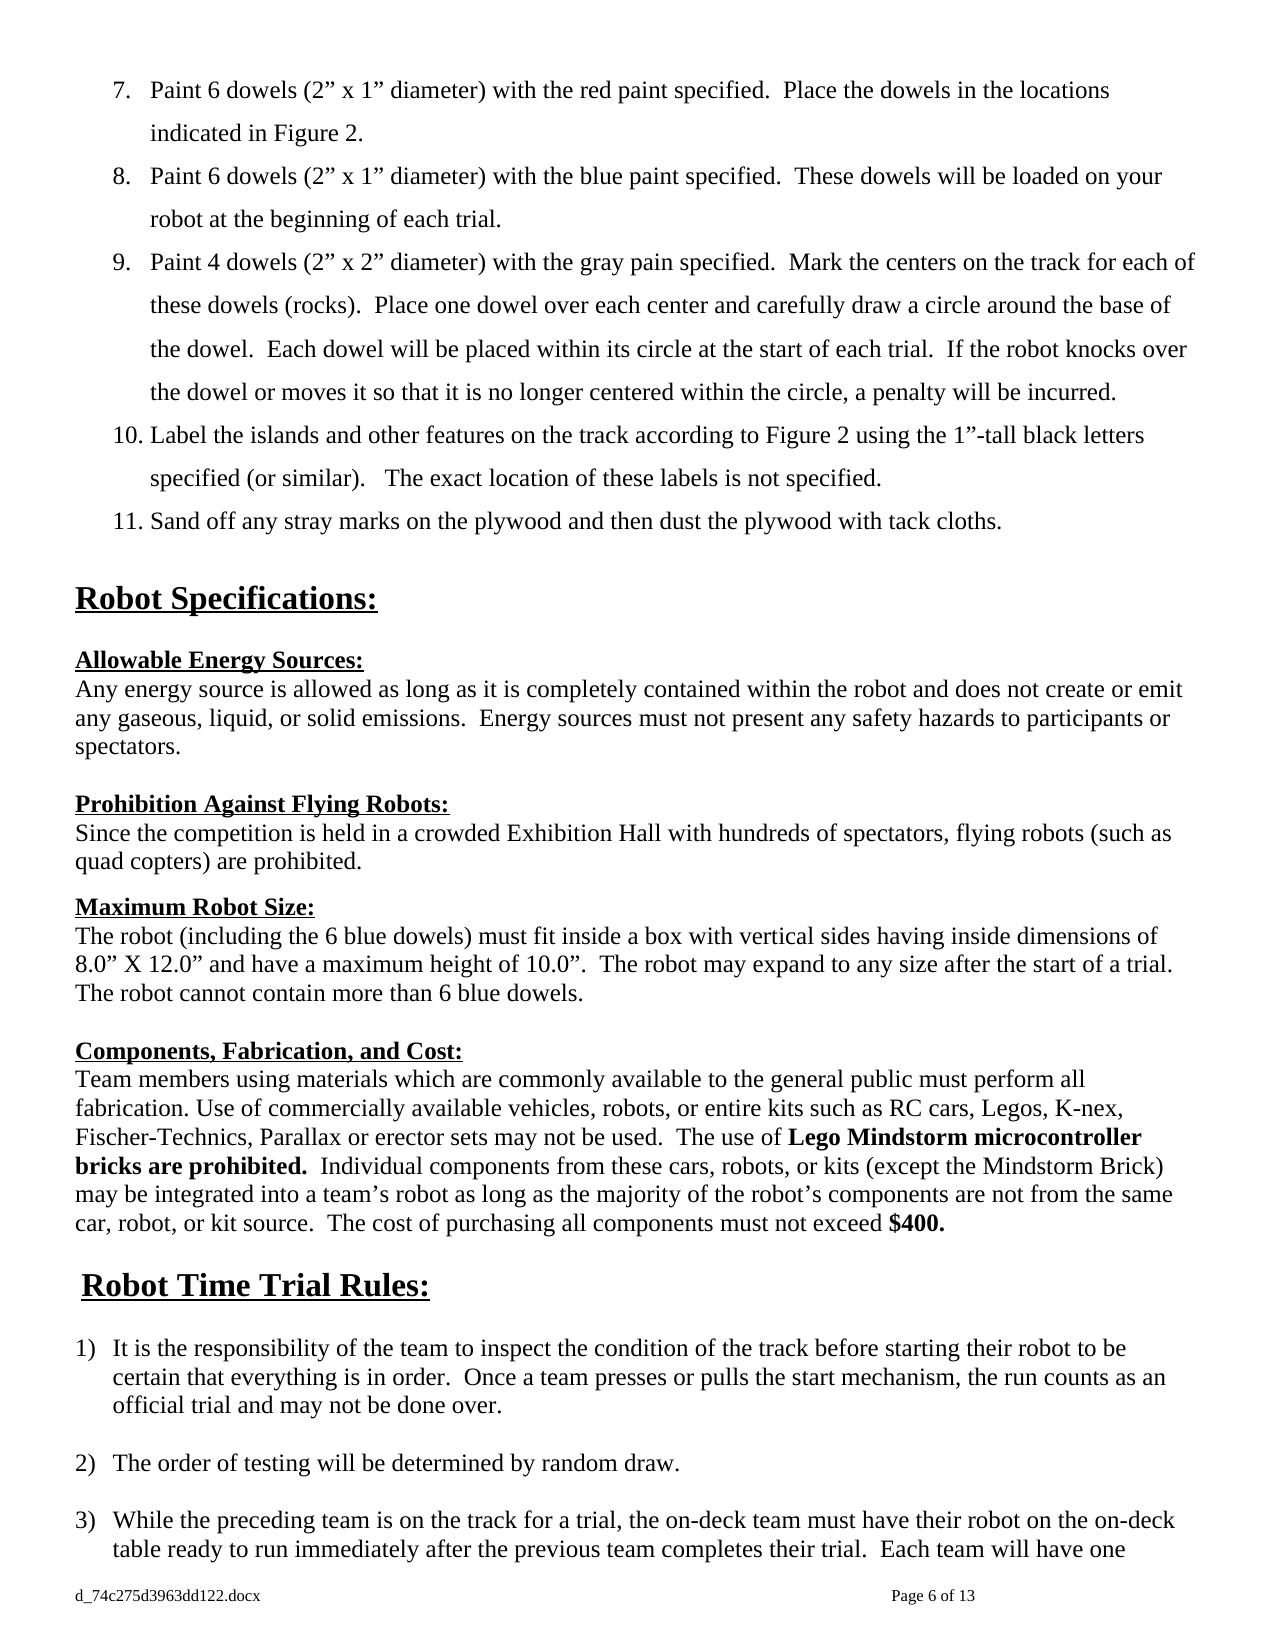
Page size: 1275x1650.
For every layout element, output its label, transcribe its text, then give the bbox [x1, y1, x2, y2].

text Robot Specifications: [75, 578, 1200, 616]
list Label the islands and other features on the track according to Figure 2 using the 1”-tall black letters specified (or similar). The exact location of these labels is not specified. [112, 420, 1200, 492]
list Paint 6 dowels (2” x 1” diameter) with the red paint specified. Place the dowels in the locations indicated in Figure 2. [112, 75, 1200, 147]
text Components, Fabrication, and Cost: [75, 1036, 1200, 1064]
text The robot (including the 6 blue dowels) must fit inside a box with vertical sides having inside dimensions of 8.0” X 12.0” and have a maximum height of 10.0”. The robot may expand to any size after the start of a trial. The robot cannot contain more than 6 blue dowels. [75, 921, 1200, 1007]
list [75, 1505, 1200, 1563]
list Paint 6 dowels (2” x 1” diameter) with the blue paint specified. These dowels will be loaded on your robot at the beginning of each trial. [112, 161, 1200, 233]
text Since the competition is held in a crowded Exhibition Hall with hundreds of spectators, flying robots (such as quad copters) are prohibited. [75, 818, 1200, 875]
text Team members using materials which are commonly available to the general public must perform all fabrication. Use of commercially available vehicles, robots, or entire kits such as RC cars, Legos, K-nex, Fischer-Technics, Parallax or erector sets may not be used. The use of Lego Mindstorm microcontroller bricks are prohibited. Individual components from these cars, robots, or kits (except the Mindstorm Brick) may be integrated into a team’s robot as long as the majority of the robot’s components are not from the same car, robot, or kit source. The cost of purchasing all components must not exceed $400. [75, 1064, 1200, 1237]
text Any energy source is allowed as long as it is completely contained within the robot and does not create or emit any gaseous, liquid, or solid emissions. Energy sources must not present any safety hazards to participants or spectators. [75, 674, 1200, 760]
text Prohibition Against Flying Robots: [75, 789, 1200, 818]
text Allowable Energy Sources: [75, 645, 1200, 674]
text Maximum Robot Size: [75, 892, 1200, 921]
list The order of testing will be determined by random draw. [75, 1448, 1200, 1505]
list Paint 4 dowels (2” x 2” diameter) with the gray pain specified. Mark the centers on the track for each of these dowels (rocks). Place one dowel over each center and carefully draw a circle around the base of the dowel. Each dowel will be placed within its circle at the start of each trial. If the robot knocks over the dowel or moves it so that it is no longer centered within the circle, a penalty will be incurred. [112, 247, 1200, 406]
list Sand off any stray marks on the plywood and then dust the plywood with tack cloths. [112, 506, 1200, 535]
text Robot Time Trial Rules: [75, 1266, 1200, 1304]
list It is the responsibility of the team to inspect the condition of the track before starting their robot to be certain that everything is in order. Once a team presses or pulls the start mechanism, the run counts as an official trial and may not be done over. [75, 1333, 1200, 1448]
